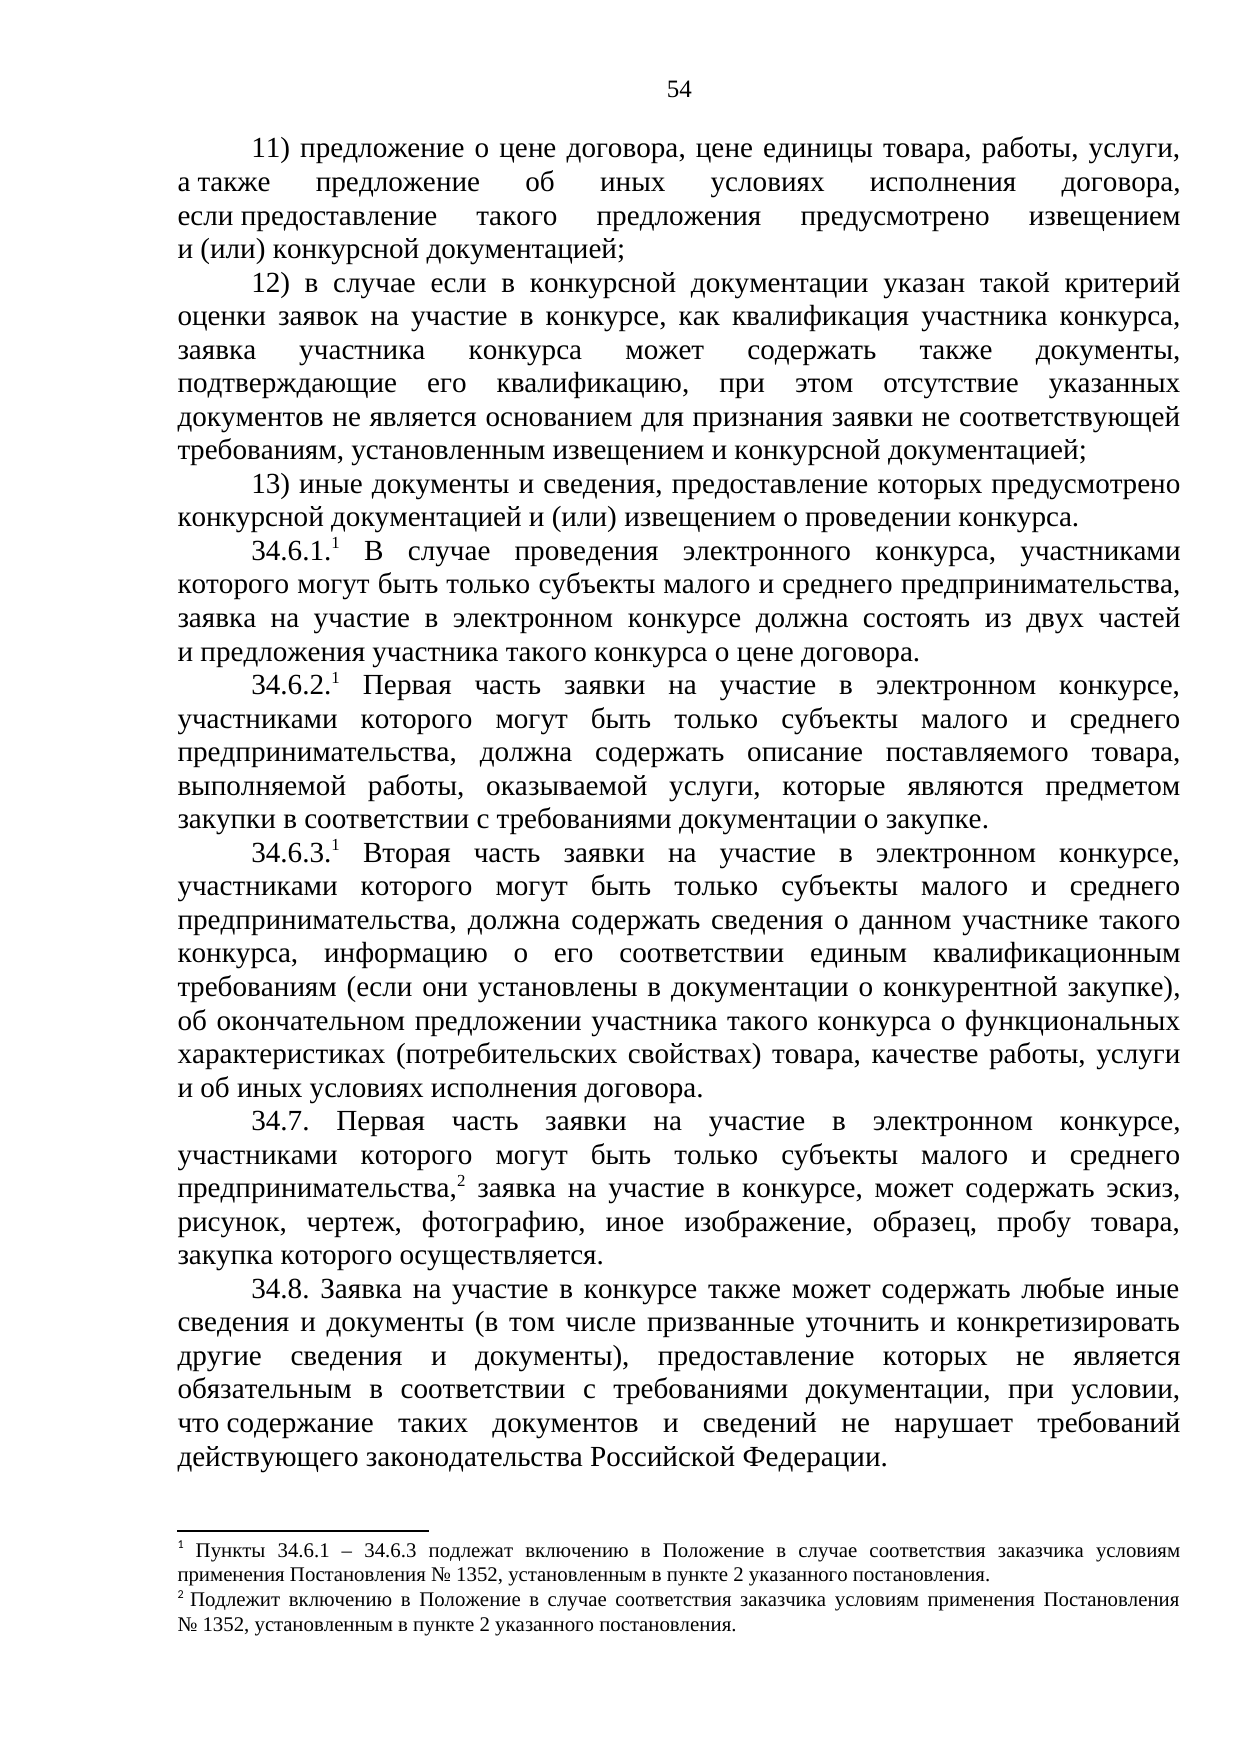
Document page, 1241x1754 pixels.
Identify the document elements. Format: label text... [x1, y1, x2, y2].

text 34.7. Первая часть заявки на участие в электронном конкурсе, участниками которого могут быть только субъекты малого и среднего предпринимательства, заявка на участие в конкурсе, может содержать эскиз, рисунок, чертеж, фотографию, иное изображение, образец, пробу товара, закупка которого осуществляется. [177, 1103, 1181, 1271]
text 34.6.1. В случае проведения электронного конкурса, участниками которого могут быть только субъекты малого и среднего предпринимательства, заявка на участие в электронном конкурсе должна состоять из двух частей и предложения участника такого конкурса о цене договора. [177, 533, 1181, 667]
text 12) в случае если в конкурсной документации указан такой критерий оценки заявок на участие в конкурсе, как квалификация участника конкурса, заявка участника конкурса может содержать также документы, подтверждающие его квалификацию, при этом отсутствие указанных документов не является основанием для признания заявки не соответствующей требованиям, установленным извещением и конкурсной документацией; [177, 265, 1181, 466]
text 34.8. Заявка на участие в конкурсе также может содержать любые иные сведения и документы (в том числе призванные уточнить и конкретизировать другие сведения и документы), предоставление которых не является обязательным в соответствии с требованиями документации, при условии, что содержание таких документов и сведений не нарушает требований действующего законодательства Российской Федерации. [177, 1271, 1181, 1472]
text 34.6.2.1 Первая часть заявки на участие в электронном конкурсе, участниками которого могут быть только субъекты малого и среднего предпринимательства, должна содержать описание поставляемого товара, выполняемой работы, оказываемой услуги, которые являются предметом закупки в соответствии с требованиями документации о закупке. [177, 667, 1181, 835]
text 34.6.3.1 Вторая часть заявки на участие в электронном конкурсе, участниками которого могут быть только субъекты малого и среднего предпринимательства, должна содержать сведения о данном участнике такого конкурса, информацию о его соответствии единым квалификационным требованиям (если они установлены в документации о конкурентной закупке), об окончательном предложении участника такого конкурса о функциональных характеристиках (потребительских свойствах) товара, качестве работы, услуги и об иных условиях исполнения договора. [177, 835, 1181, 1103]
text 11) предложение о цене договора, цене единицы товара, работы, услуги, а также предложение об иных условиях исполнения договора, если предоставление такого предложения предусмотрено извещением и (или) конкурсной документацией; [177, 131, 1181, 265]
text 13) иные документы и сведения, предоставление которых предусмотрено конкурсной документацией и (или) извещением о проведении конкурса. [177, 466, 1181, 533]
